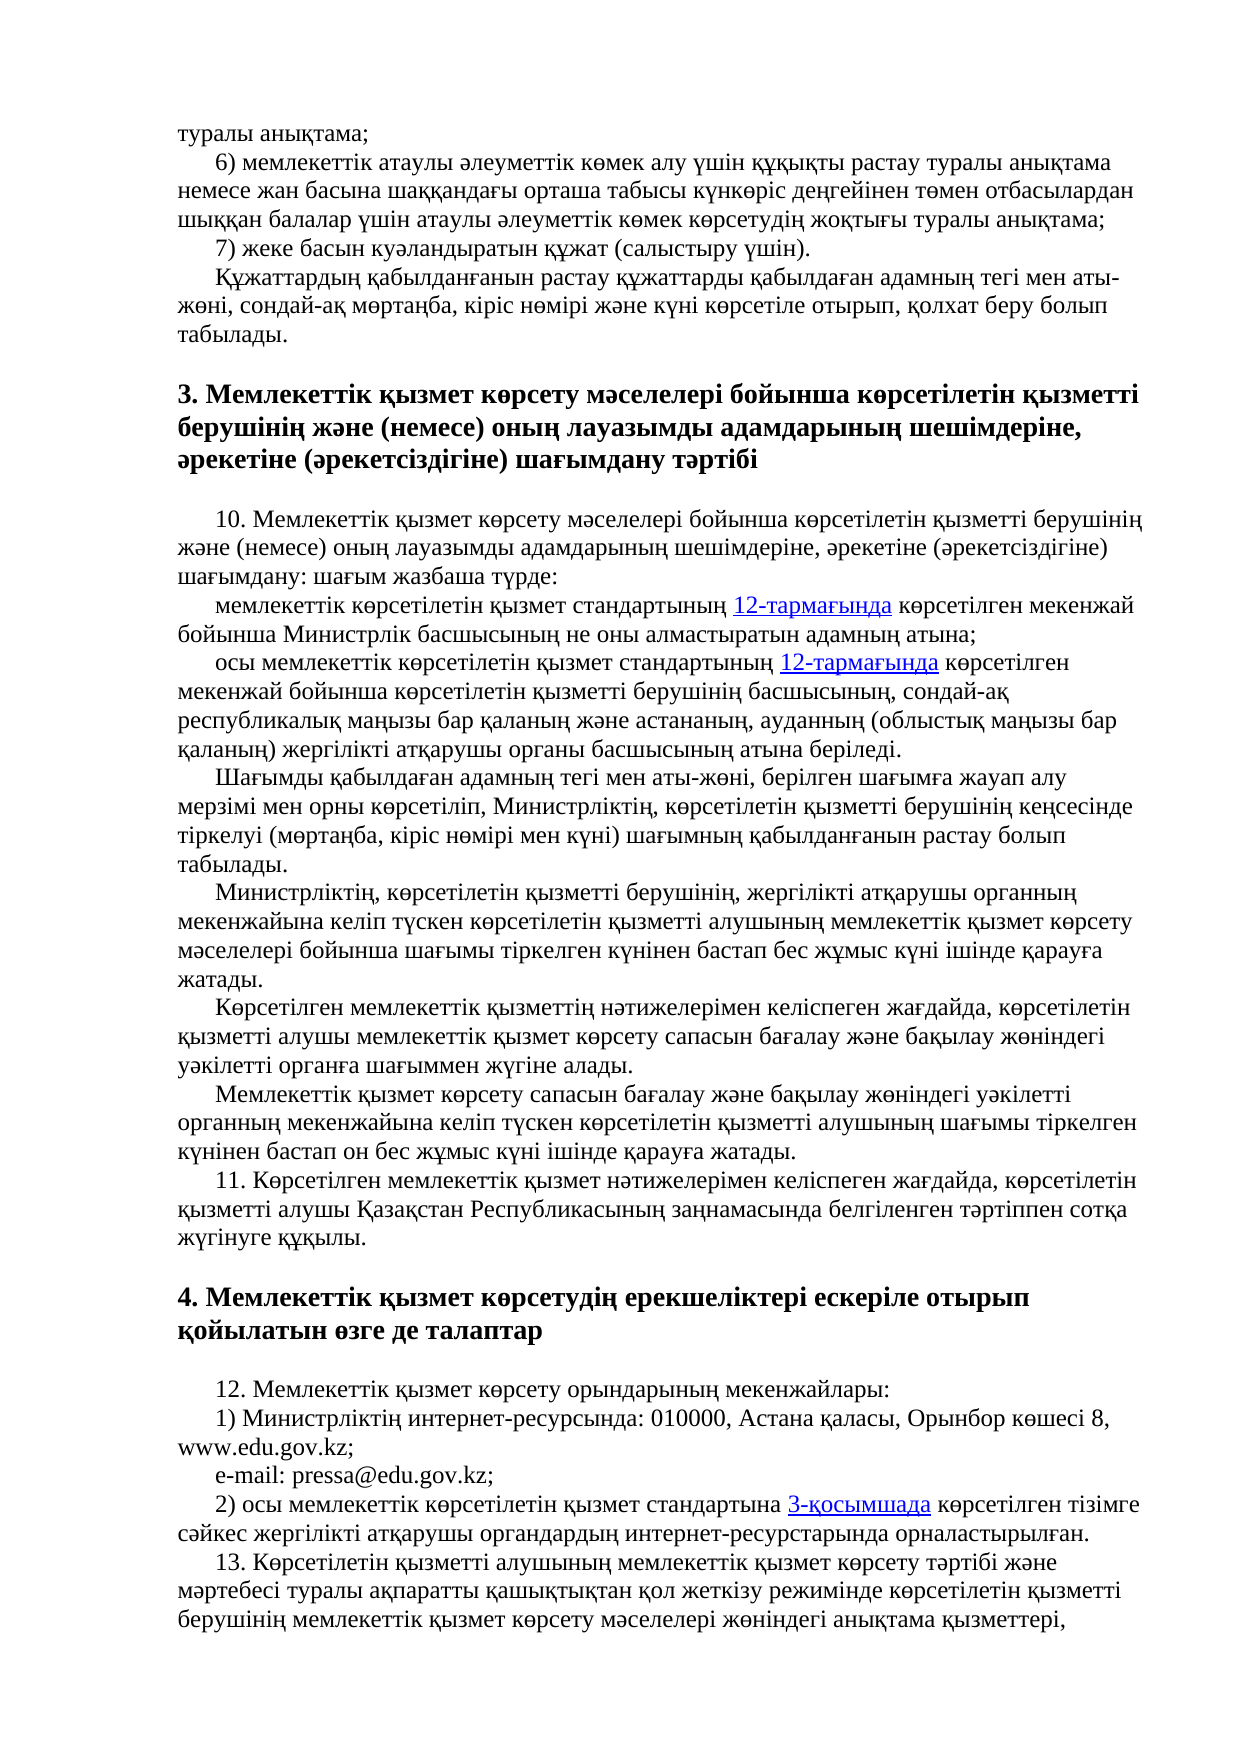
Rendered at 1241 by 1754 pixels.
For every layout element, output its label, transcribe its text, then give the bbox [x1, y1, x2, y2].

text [177, 118, 1152, 348]
text 3. Мемлекеттік қызмет көрсету мәселелері бойынша көрсетілетін қызметті берушінің және (немесе) оның лауазымды адамдарының шешімдеріне, әрекетіне (әрекетсіздігіне) шағымдану тәртібі [177, 377, 1152, 474]
text 10. Мемлекеттік қызмет көрсету мәселелері бойынша көрсетілетін қызметті берушінің және (немесе) оның лауазымды адамдарының шешімдеріне, әрекетiне (әрекетсiздiгiне) шағымдану: шағым жазбаша түрде: мемлекеттік көрсетілетін қызмет стандартының 12-тармағында көрсетілген мекенжай бойынша Министрлік басшысының не оны алмастыратын адамның атына; осы мемлекеттік көрсетілетін қызмет стандартының 12-тармағында көрсетілген мекенжай бойынша көрсетілетін қызметті берушінің басшысының, сондай-ақ республикалық маңызы бар қаланың және астананың, ауданның (облыстық маңызы бар қаланың) жергілікті атқарушы органы басшысының атына беріледі. Шағымды қабылдаған адамның тегі мен аты-жөні, берілген шағымға жауап алу мерзімі мен орны көрсетіліп, Министрліктің, көрсетілетін қызметті берушінің кеңсесінде тіркелуі (мөртаңба, кіріс нөмірі мен күні) шағымның қабылданғанын растау болып табылады. Министрліктің, көрсетілетін қызметті берушінің, жергілікті атқарушы органның мекенжайына келіп түскен көрсетілетін қызметті алушының мемлекеттік қызмет көрсету мәселелері бойынша шағымы тіркелген күнінен бастап бес жұмыс күні ішінде қарауға жатады. Көрсетілген мемлекеттік қызметтің нәтижелерімен келіспеген жағдайда, көрсетілетін қызметті алушы мемлекеттік қызмет көрсету сапасын бағалау және бақылау жөніндегі уәкілетті органға шағыммен жүгіне алады. Мемлекеттік қызмет көрсету сапасын бағалау және бақылау жөніндегі уәкілетті органның мекенжайына келіп түскен көрсетілетін қызметті алушының шағымы тіркелген күнінен бастап он бес жұмыс күні ішінде қарауға жатады. 11. Көрсетілген мемлекеттік қызмет нәтижелерімен келіспеген жағдайда, көрсетілетін қызметті алушы Қазақстан Республикасының заңнамасында белгіленген тәртіппен сотқа жүгінуге құқылы. [177, 504, 1152, 1251]
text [177, 1374, 1152, 1633]
text 4. Мемлекеттік қызмет көрсетудің ерекшеліктері ескеріле отырып қойылатын өзге де талаптар [177, 1280, 1152, 1345]
